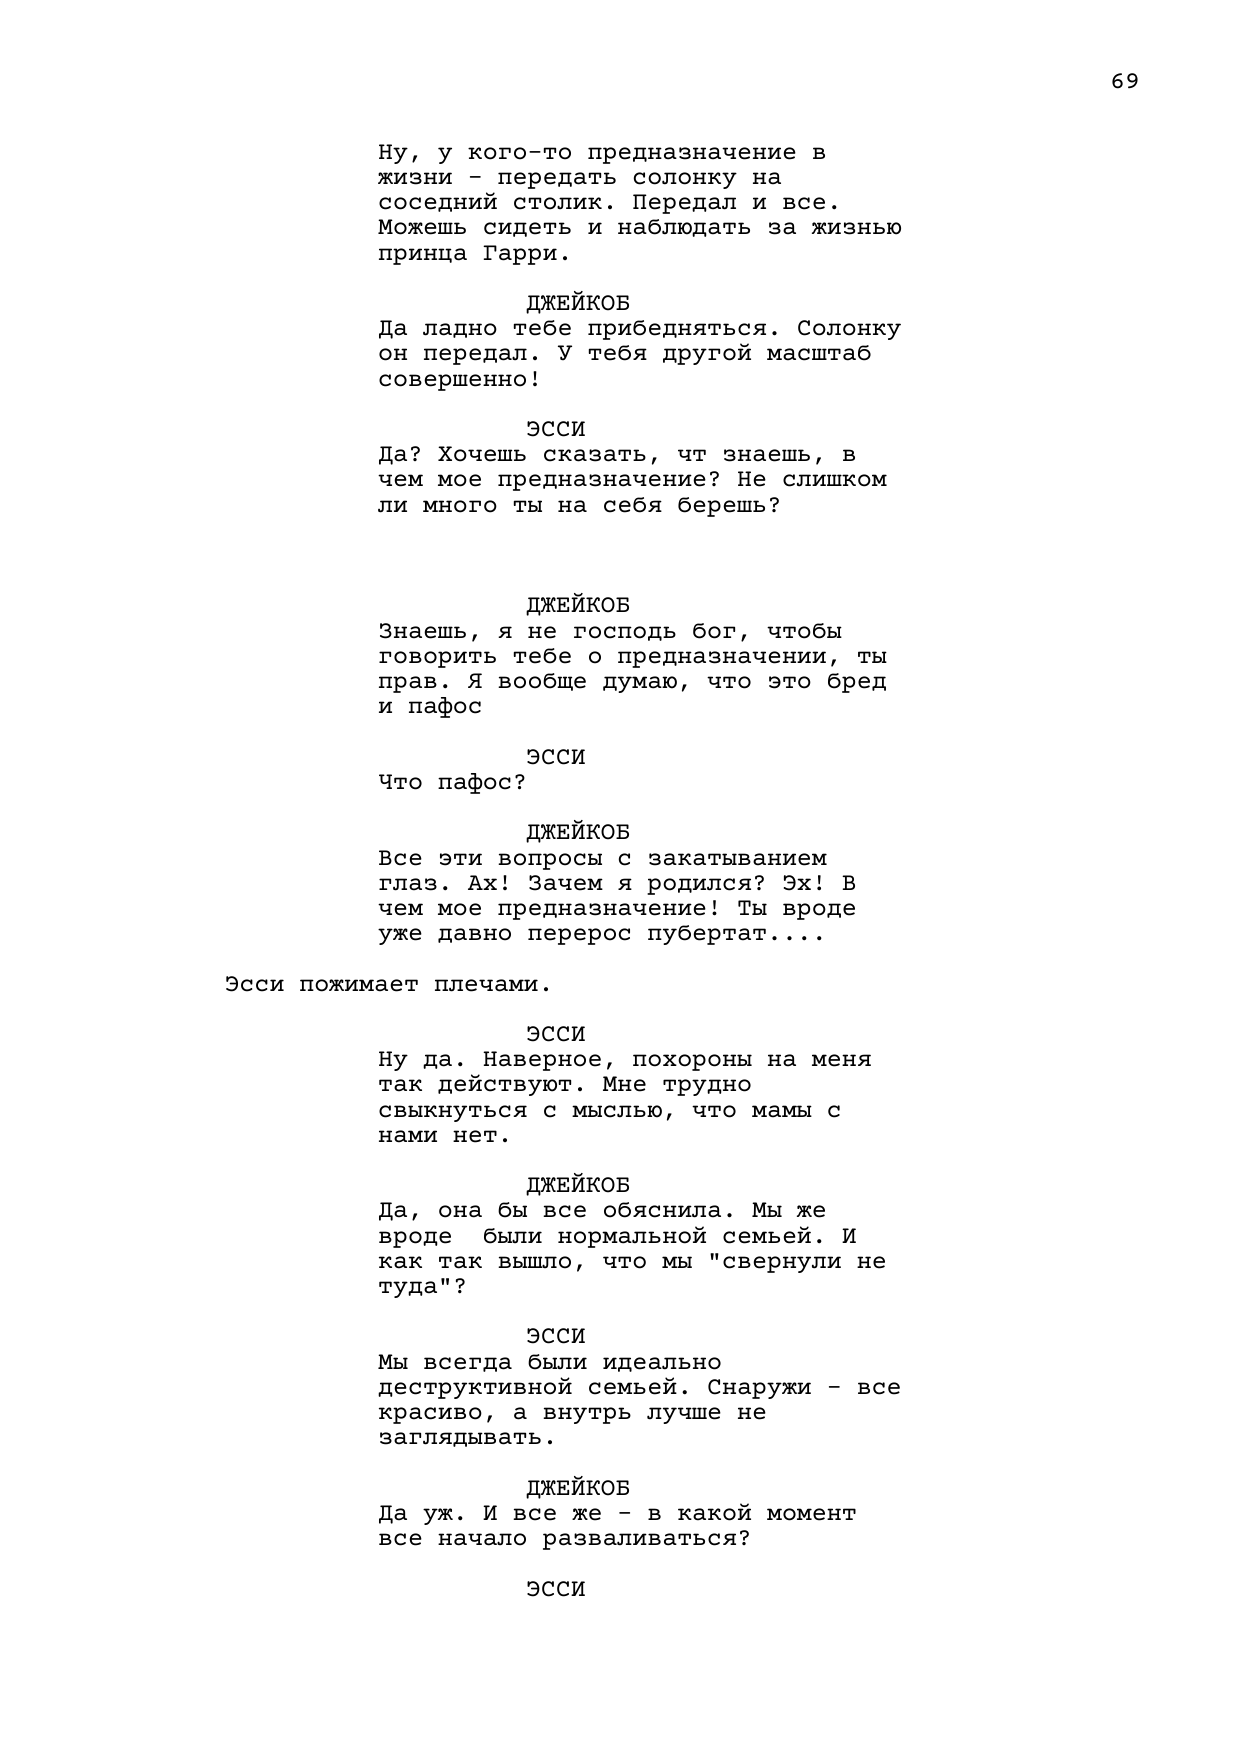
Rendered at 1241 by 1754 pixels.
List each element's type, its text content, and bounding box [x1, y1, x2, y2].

text Ну, у кого-то предназначение в жизни - передать солонку на соседний столик. Передал и все. Можешь сидеть и наблюдать за жизнью принца Гарри. [378, 142, 904, 268]
text ДЖЕЙКОБ [526, 293, 1107, 318]
text ЭССИ [526, 1326, 1107, 1352]
text Да ладно тебе прибедняться. Солонку он передал. У тебя другой масштаб совершенно! [378, 318, 904, 394]
text ЭССИ [526, 1578, 1107, 1604]
text Знаешь, я не господь бог, чтобы говорить тебе о предназначении, ты прав. Я вообще думаю, что это бред и пафос [378, 621, 904, 721]
text ДЖЕЙКОБ [526, 1175, 1107, 1200]
text Да? Хочешь сказать, чт знаешь, в чем мое предназначение? Не слишком ли много ты на себя берешь? [378, 444, 904, 520]
text Эсси пожимает плечами. [224, 973, 1140, 999]
text ЭССИ [526, 747, 1107, 772]
text Ну да. Наверное, похороны на меня так действуют. Мне трудно свыкнуться с мыслью, что мамы с нами нет. [378, 1049, 904, 1150]
text Да, она бы все обяснила. Мы же вроде были нормальной семьей. И как так вышло, что мы "свернули не туда"? [378, 1200, 904, 1301]
text Да уж. И все же - в какой момент все начало разваливаться? [378, 1503, 904, 1553]
text ДЖЕЙКОБ [526, 822, 1107, 847]
text ДЖЕЙКОБ [526, 1478, 1107, 1503]
text Что пафос? [378, 772, 904, 797]
text ДЖЕЙКОБ [526, 595, 1107, 621]
text ЭССИ [526, 419, 1107, 444]
text ЭССИ [526, 1024, 1107, 1049]
text Мы всегда были идеально деструктивной семьей. Снаружи - все красиво, а внутрь лучше не заглядывать. [378, 1352, 904, 1452]
text Все эти вопросы с закатыванием глаз. Ах! Зачем я родился? Эх! В чем мое предназначение! Ты вроде уже давно перерос пубертат.... [378, 847, 904, 948]
